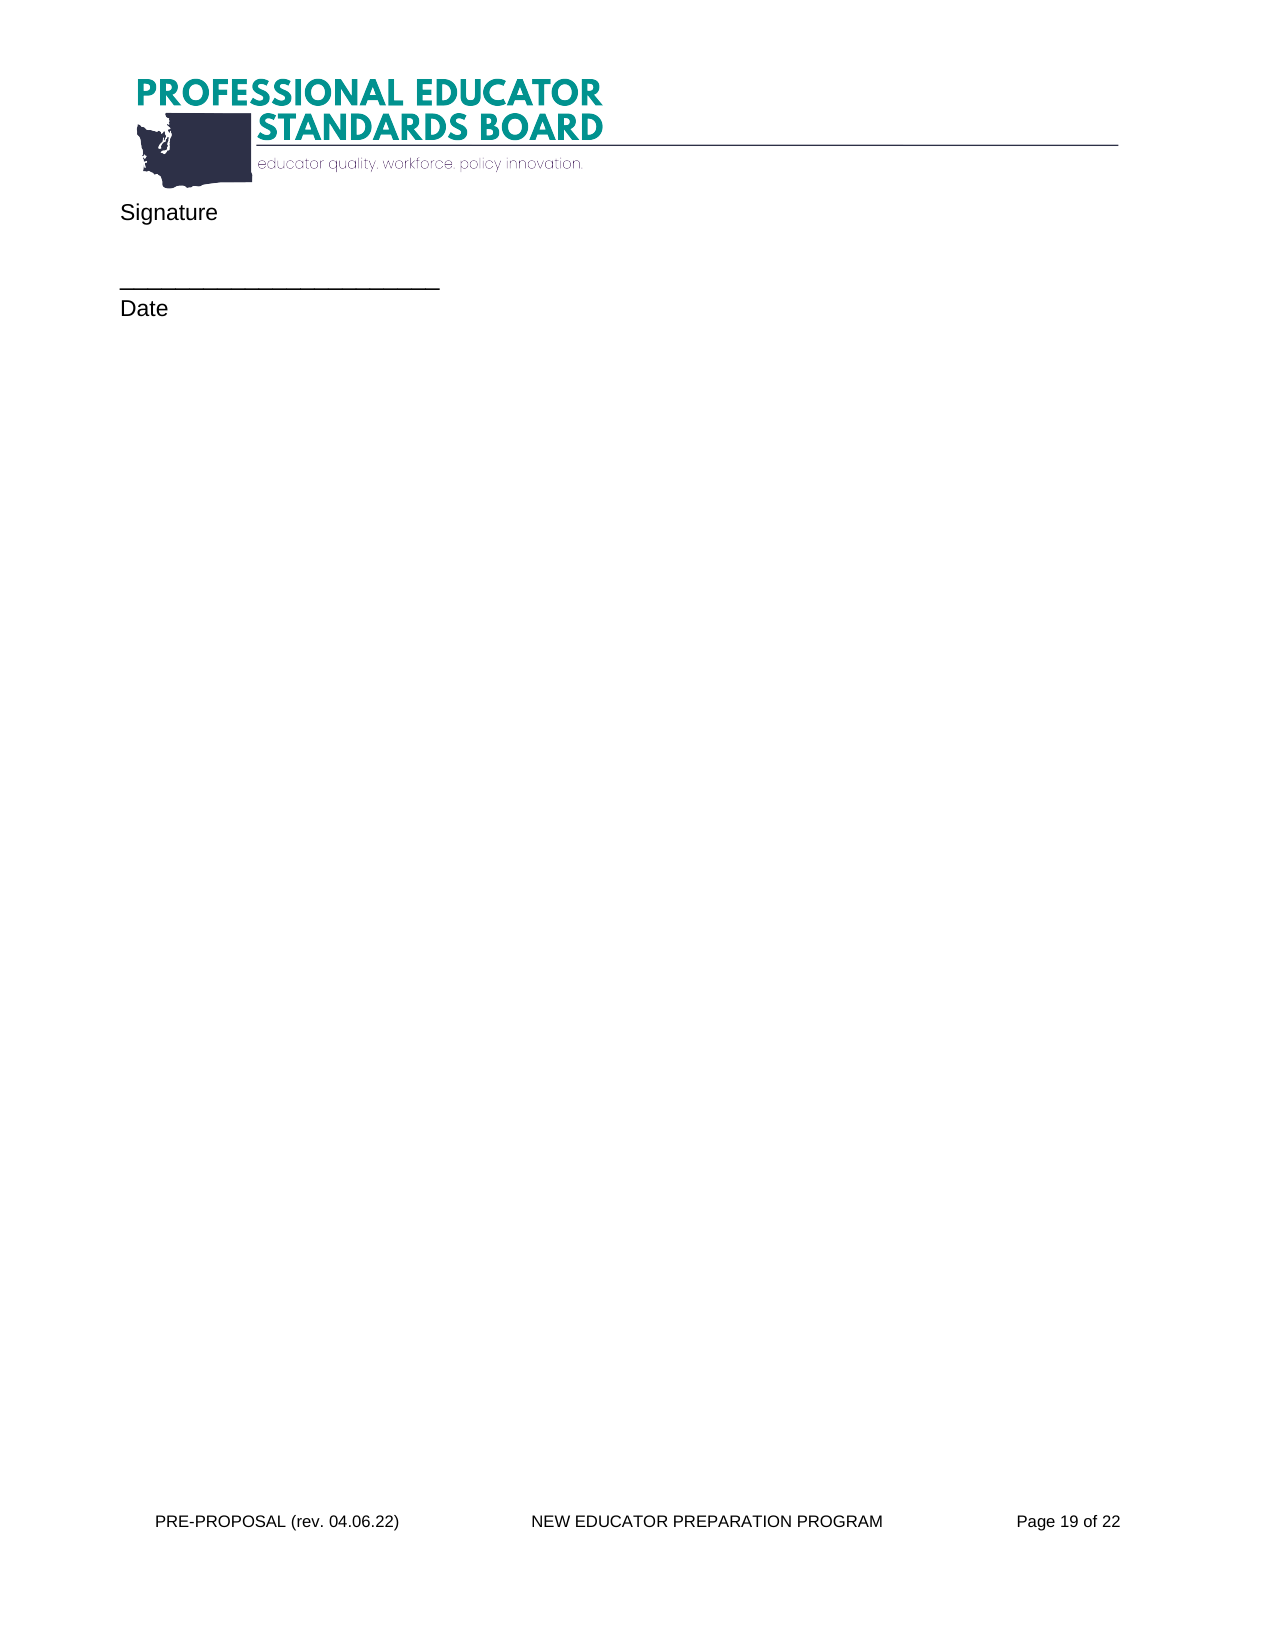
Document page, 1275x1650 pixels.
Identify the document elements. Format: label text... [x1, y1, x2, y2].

list Date [120, 295, 1147, 321]
list Signature [120, 200, 1147, 226]
picture [120, 57, 1155, 200]
